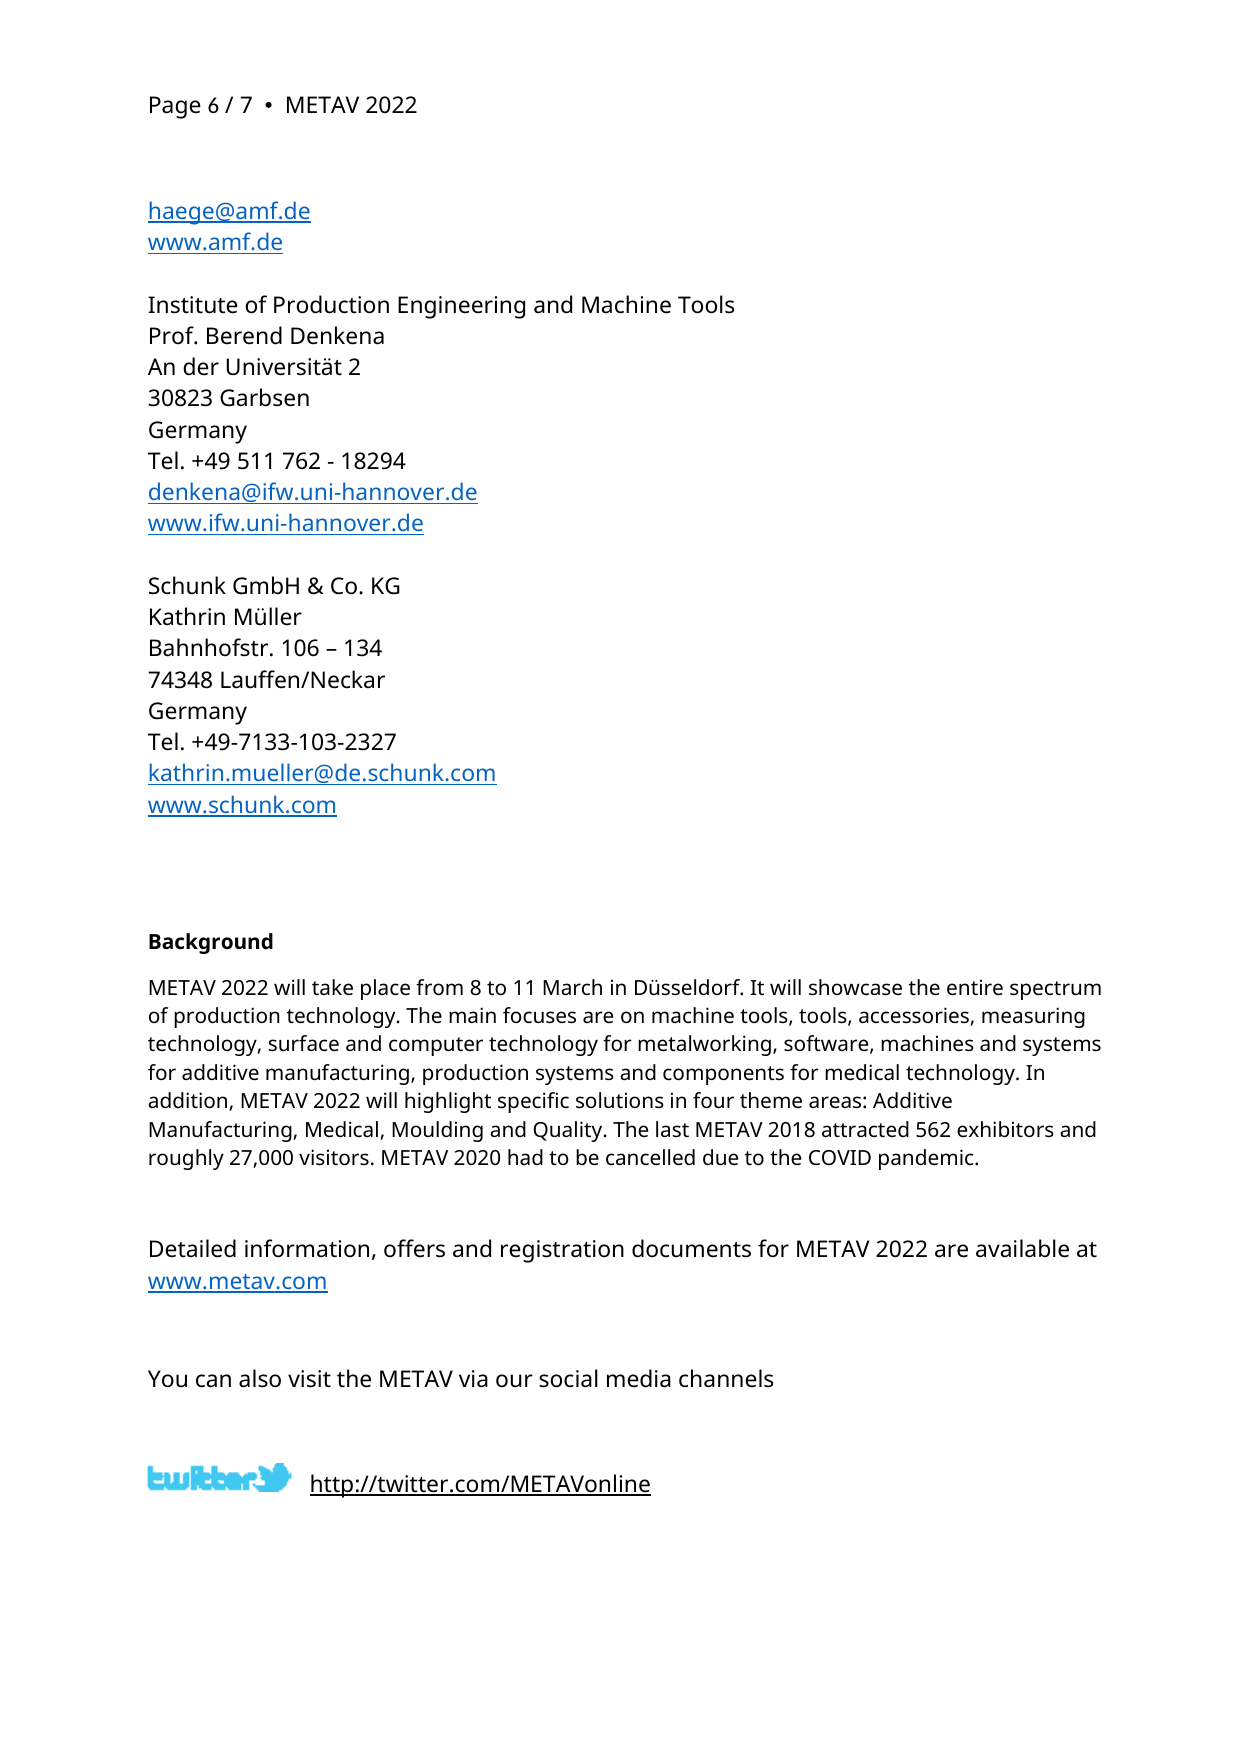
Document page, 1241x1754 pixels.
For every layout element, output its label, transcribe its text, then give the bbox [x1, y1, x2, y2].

text www.schunk.com [148, 789, 1107, 820]
text http://twitter.com/METAVonline [148, 1464, 1004, 1499]
text haege@amf.de www.amf.de [148, 195, 1107, 257]
text denkena@ifw.uni-hannover.de www.ifw.uni-hannover.de [148, 476, 1107, 539]
text Detailed information, offers and registration documents for METAV 2022 are available at www.metav.com [148, 1233, 1107, 1296]
text 74348 Lauffen/Neckar [148, 664, 1107, 695]
text METAV 2022 will take place from 8 to 11 March in Düsseldorf. It will showcase the entire spectrum of production technology. The main focuses are on machine tools, tools, accessories, measuring technology, surface and computer technology for metalworking, software, machines and systems for additive manufacturing, production systems and components for medical technology. In addition, METAV 2022 will highlight specific solutions in four theme areas: Additive Manufacturing, Medical, Moulding and Quality. The last METAV 2018 attracted 562 exhibitors and roughly 27,000 visitors. METAV 2020 had to be cancelled due to the COVID pandemic. [148, 973, 1107, 1172]
text Background [148, 927, 1107, 956]
text Schunk GmbH & Co. KG [148, 570, 1107, 601]
text Germany [148, 414, 1107, 445]
text 30823 Garbsen [148, 382, 1107, 414]
text kathrin.mueller@de.schunk.com [148, 757, 1107, 789]
text Tel. +49 511 762 - 18294 [148, 445, 1107, 476]
text You can also visit the METAV via our social media channels [148, 1363, 1004, 1394]
text Prof. Berend Denkena [148, 320, 1107, 351]
text Bahnhofstr. 106 – 134 [148, 632, 1107, 664]
text Germany [148, 695, 1107, 726]
text An der Universität 2 [148, 351, 1107, 382]
text Tel. +49-7133-103-2327 [148, 726, 1107, 757]
text Institute of Production Engineering and Machine Tools [148, 289, 1107, 320]
picture [147, 1463, 292, 1492]
text Kathrin Müller [148, 601, 1107, 632]
